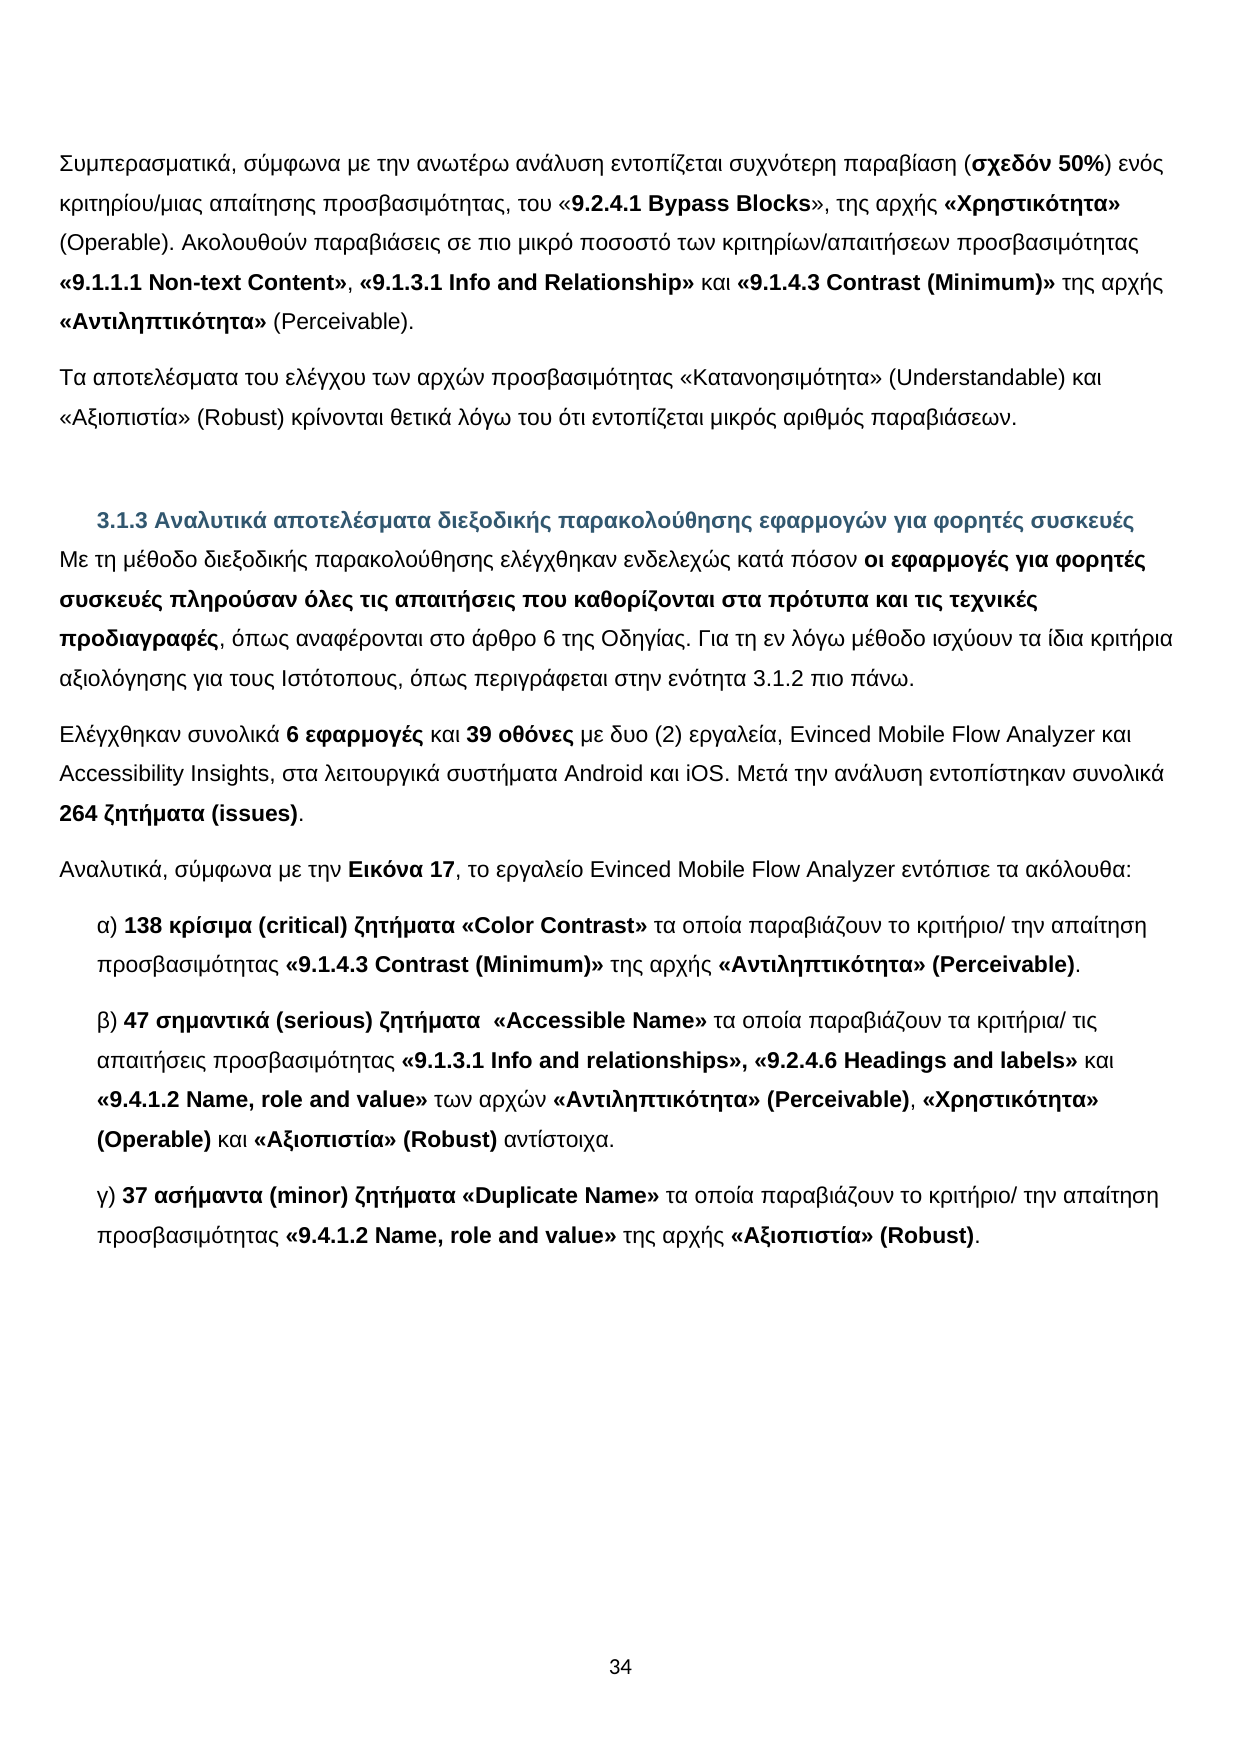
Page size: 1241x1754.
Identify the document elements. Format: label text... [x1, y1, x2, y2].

text β) 47 σημαντικά (serious) ζητήματα «Accessible Name» τα οποία παραβιάζουν τα κριτήρια/ τις απαιτήσεις προσβασιμότητας «9.1.3.1 Info and relationships», «9.2.4.6 Headings and labels» και «9.4.1.2 Name, role and value» των αρχών «Αντιληπτικότητα» (Perceivable), «Χρηστικότητα» (Operable) και «Αξιοπιστία» (Robust) αντίστοιχα. [97, 1007, 1181, 1152]
text Ελέγχθηκαν συνολικά 6 εφαρμογές και 39 οθόνες με δυο (2) εργαλεία, Evinced Mobile Flow Analyzer και Accessibility Insights, στα λειτουργικά συστήματα Android και iOS. Μετά την ανάλυση εντοπίστηκαν συνολικά 264 ζητήματα (issues). [59, 721, 1181, 826]
text Αναλυτικά, σύμφωνα με την Εικόνα 17, το εργαλείο Evinced Mobile Flow Analyzer εντόπισε τα ακόλουθα: [59, 856, 1181, 882]
text Με τη μέθοδο διεξοδικής παρακολούθησης ελέγχθηκαν ενδελεχώς κατά πόσον οι εφαρμογές για φορητές συσκευές πληρούσαν όλες τις απαιτήσεις που καθορίζονται στα πρότυπα και τις τεχνικές προδιαγραφές, όπως αναφέρονται στο άρθρο 6 της Οδηγίας. Για τη εν λόγω μέθοδο ισχύουν τα ίδια κριτήρια αξιολόγησης για τους Ιστότοπους, όπως περιγράφεται στην ενότητα 3.1.2 πιο πάνω. [59, 546, 1181, 691]
text Συμπερασματικά, σύμφωνα με την ανωτέρω ανάλυση εντοπίζεται συχνότερη παραβίαση (σχεδόν 50%) ενός κριτηρίου/μιας απαίτησης προσβασιμότητας, του «9.2.4.1 Bypass Blocks», της αρχής «Χρηστικότητα» (Operable). Ακολουθούν παραβιάσεις σε πιο μικρό ποσοστό των κριτηρίων/απαιτήσεων προσβασιμότητας «9.1.1.1 Non-text Content», «9.1.3.1 Info and Relationship» και «9.1.4.3 Contrast (Minimum)» της αρχής «Αντιληπτικότητα» (Perceivable). [59, 150, 1181, 334]
text α) 138 κρίσιμα (critical) ζητήματα «Color Contrast» τα οποία παραβιάζουν το κριτήριο/ την απαίτηση προσβασιμότητας «9.1.4.3 Contrast (Minimum)» της αρχής «Αντιληπτικότητα» (Perceivable). [97, 912, 1181, 978]
text Τα αποτελέσματα του ελέγχου των αρχών προσβασιμότητας «Κατανοησιμότητα» (Understandable) και «Αξιοπιστία» (Robust) κρίνονται θετικά λόγω του ότι εντοπίζεται μικρός αριθμός παραβιάσεων. [59, 364, 1181, 430]
subtitle 3.1.3 Αναλυτικά αποτελέσματα διεξοδικής παρακολούθησης εφαρμογών για φορητές συσκευές [97, 507, 1181, 533]
text γ) 37 ασήμαντα (minor) ζητήματα «Duplicate Name» τα οποία παραβιάζουν το κριτήριο/ την απαίτηση προσβασιμότητας «9.4.1.2 Name, role and value» της αρχής «Αξιοπιστία» (Robust). [97, 1182, 1181, 1248]
